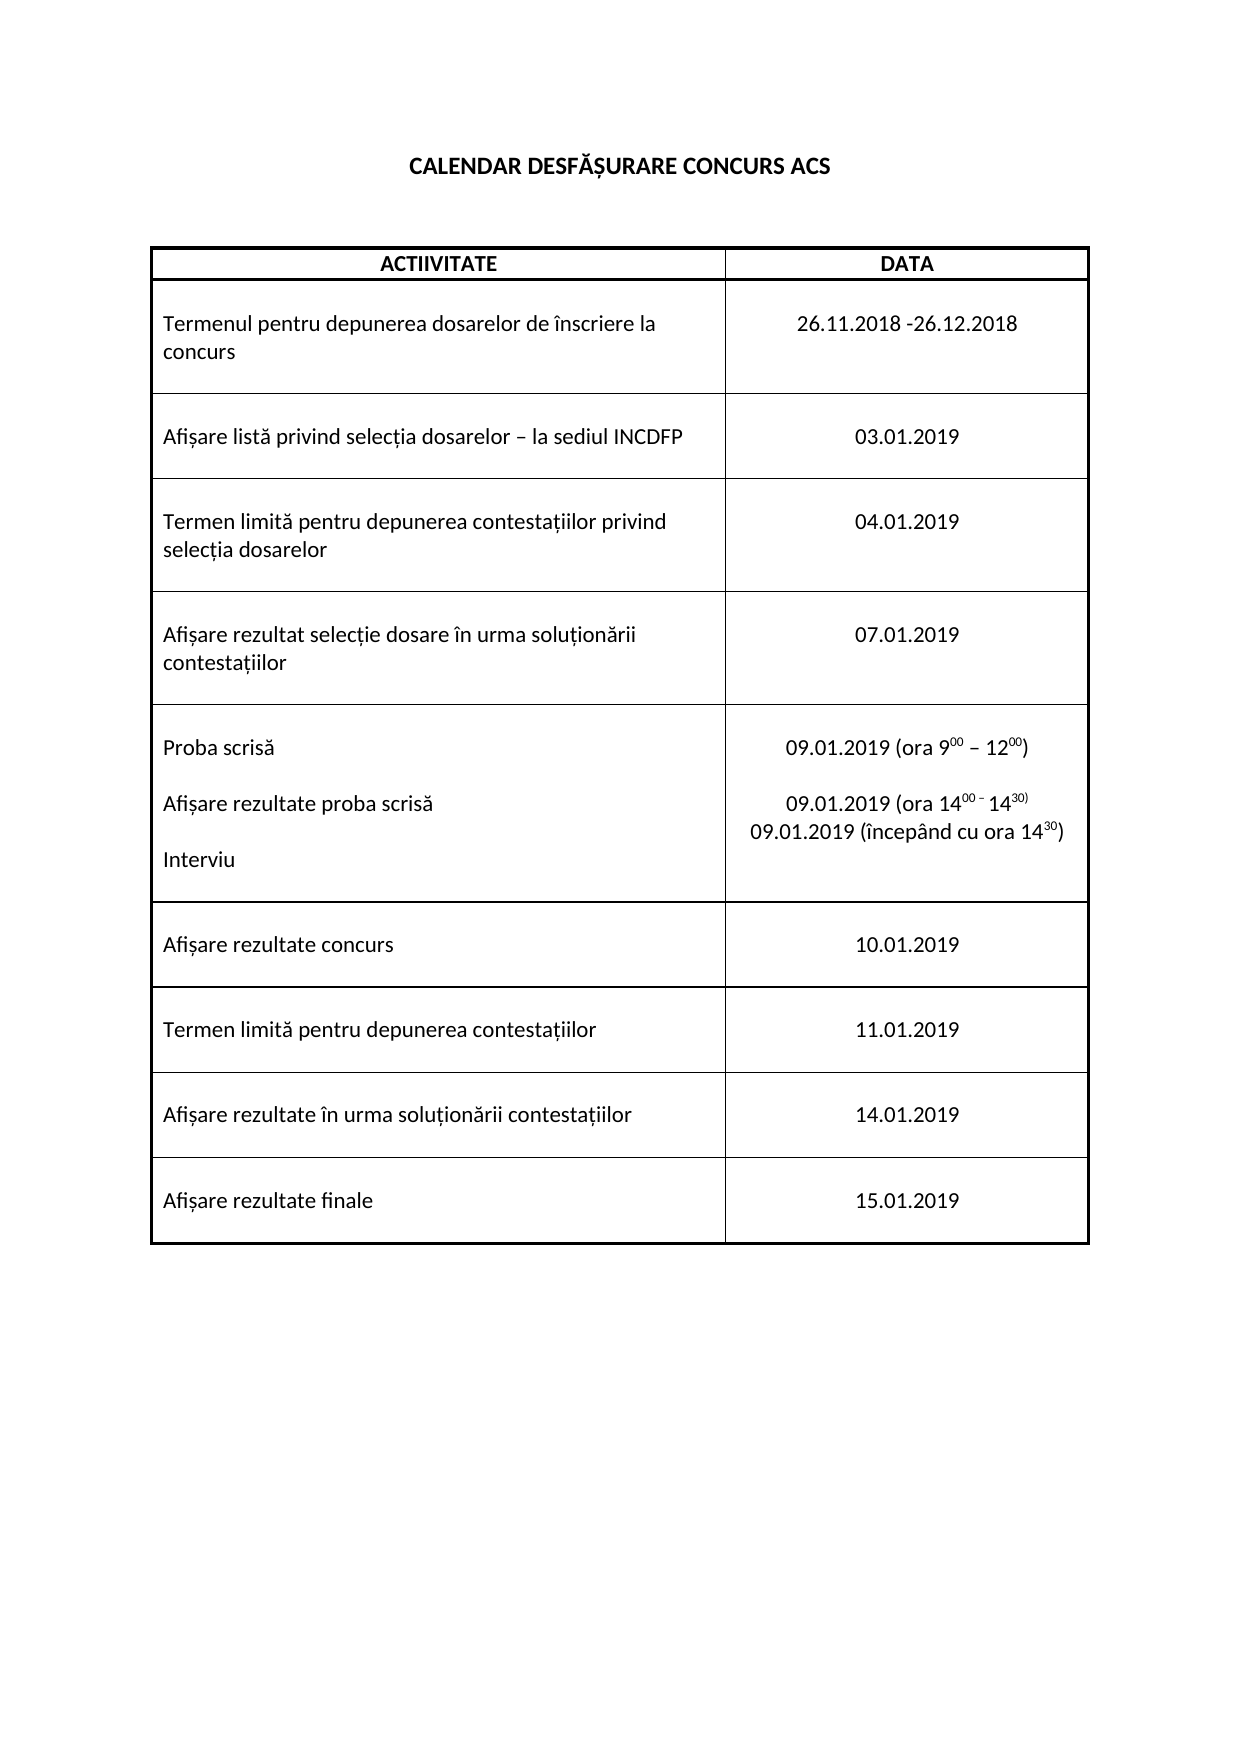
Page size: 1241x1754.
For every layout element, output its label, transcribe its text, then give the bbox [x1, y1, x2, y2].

table_cell Afișare rezultate concurs [153, 903, 725, 986]
table_cell Termenul pentru depunerea dosarelor de înscriere la concurs [153, 281, 725, 393]
table_cell Termen limită pentru depunerea contestațiilor privind selecția dosarelor [153, 479, 725, 591]
table_cell Afișare rezultate în urma soluționării contestațiilor [153, 1073, 725, 1157]
table_cell Termen limită pentru depunerea contestațiilor [153, 988, 725, 1072]
text CALENDAR DESFĂȘURARE CONCURS ACS [150, 150, 1090, 181]
table_cell 09.01.2019 (ora 900 – 1200) 09.01.2019 (ora 1400 – 1430) 09.01.2019 (începând cu ora 1430) [726, 705, 1087, 901]
table_cell Afișare rezultat selecție dosare în urma soluționării contestațiilor [153, 592, 725, 704]
table_cell 03.01.2019 [726, 394, 1087, 478]
table_cell Proba scrisă Afișare rezultate proba scrisă Interviu [153, 705, 725, 901]
table_cell 04.01.2019 [726, 479, 1087, 591]
table_header DATA [726, 250, 1087, 278]
table_cell 15.01.2019 [726, 1158, 1087, 1242]
table_cell 11.01.2019 [726, 988, 1087, 1072]
table_cell 07.01.2019 [726, 592, 1087, 704]
table_cell 14.01.2019 [726, 1073, 1087, 1157]
table_cell 26.11.2018 -26.12.2018 [726, 281, 1087, 393]
table_cell Afișare rezultate finale [153, 1158, 725, 1242]
table_header ACTIIVITATE [153, 250, 725, 278]
table_cell Afișare listă privind selecția dosarelor – la sediul INCDFP [153, 394, 725, 478]
table_cell 10.01.2019 [726, 903, 1087, 986]
